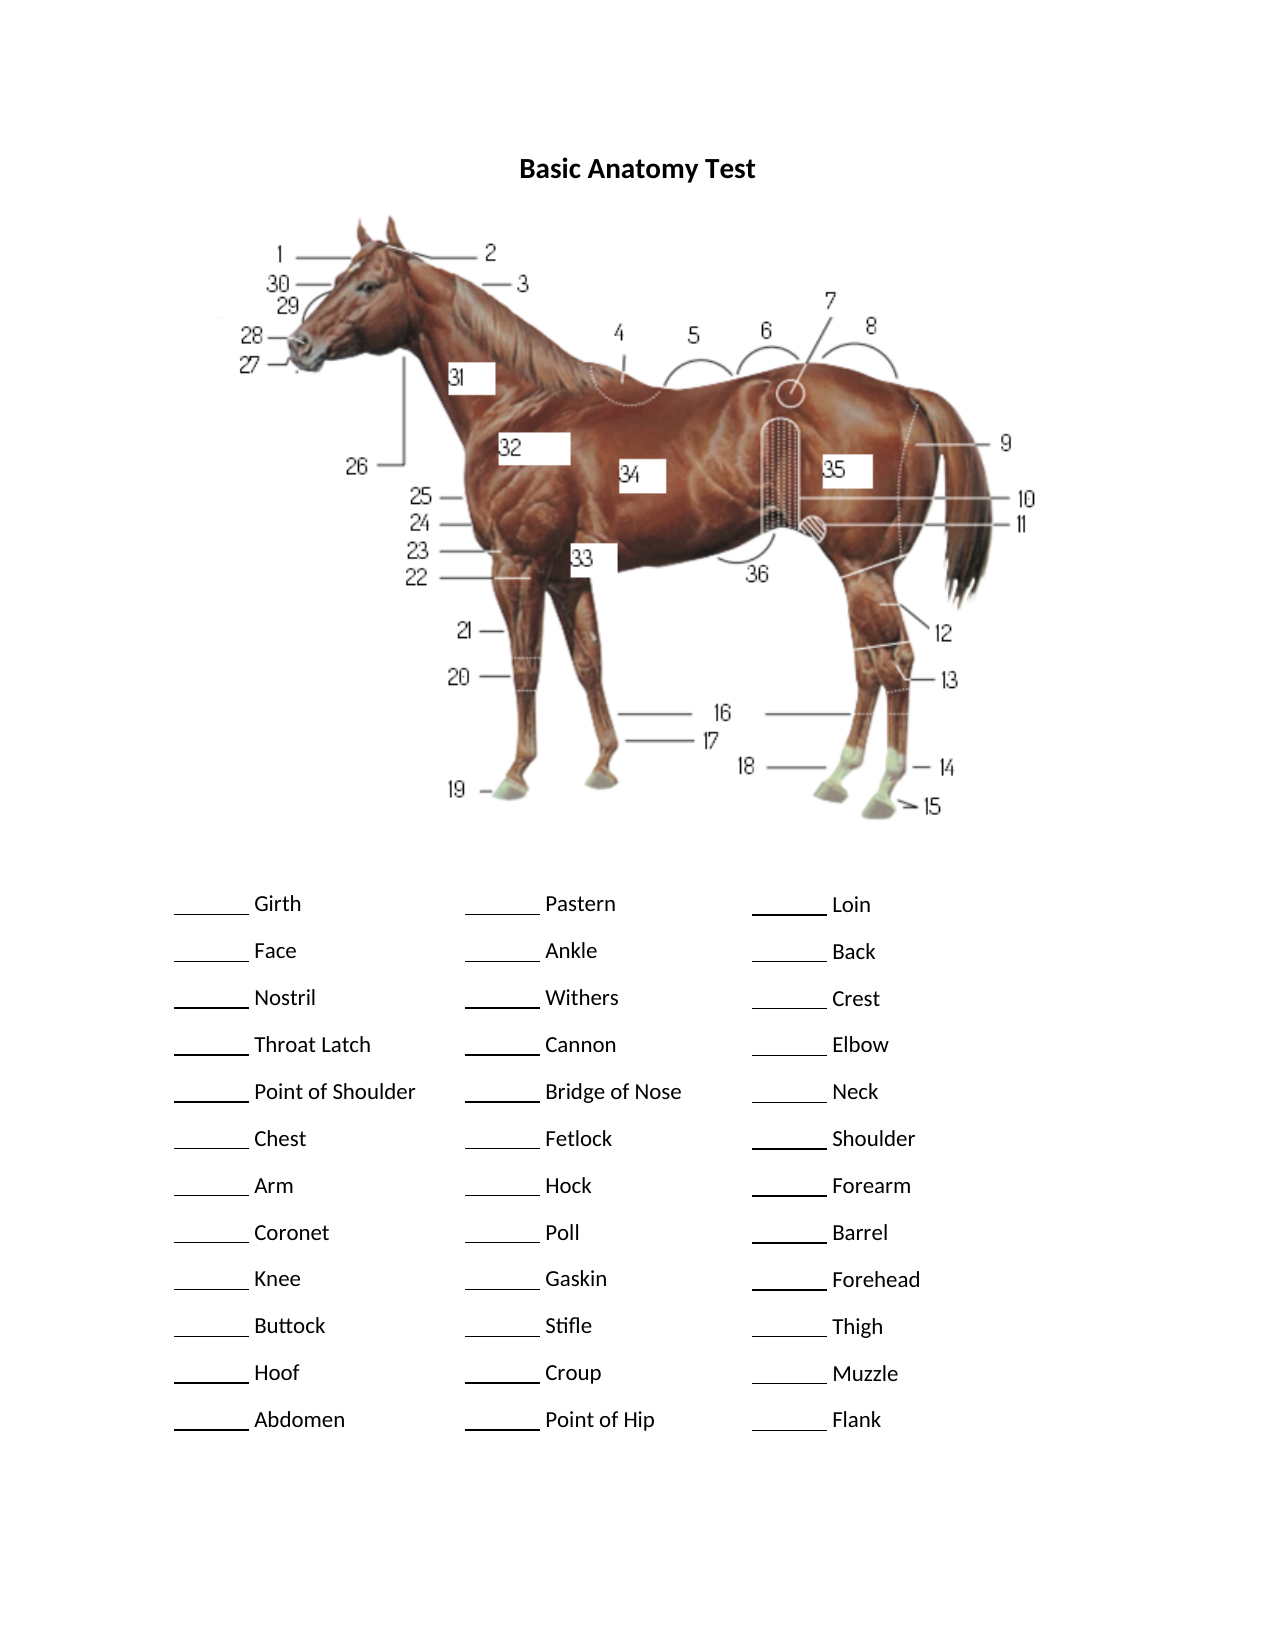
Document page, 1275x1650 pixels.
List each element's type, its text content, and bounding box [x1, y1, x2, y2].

picture [206, 205, 1069, 843]
text Basic Anatomy Test [150, 150, 1125, 186]
